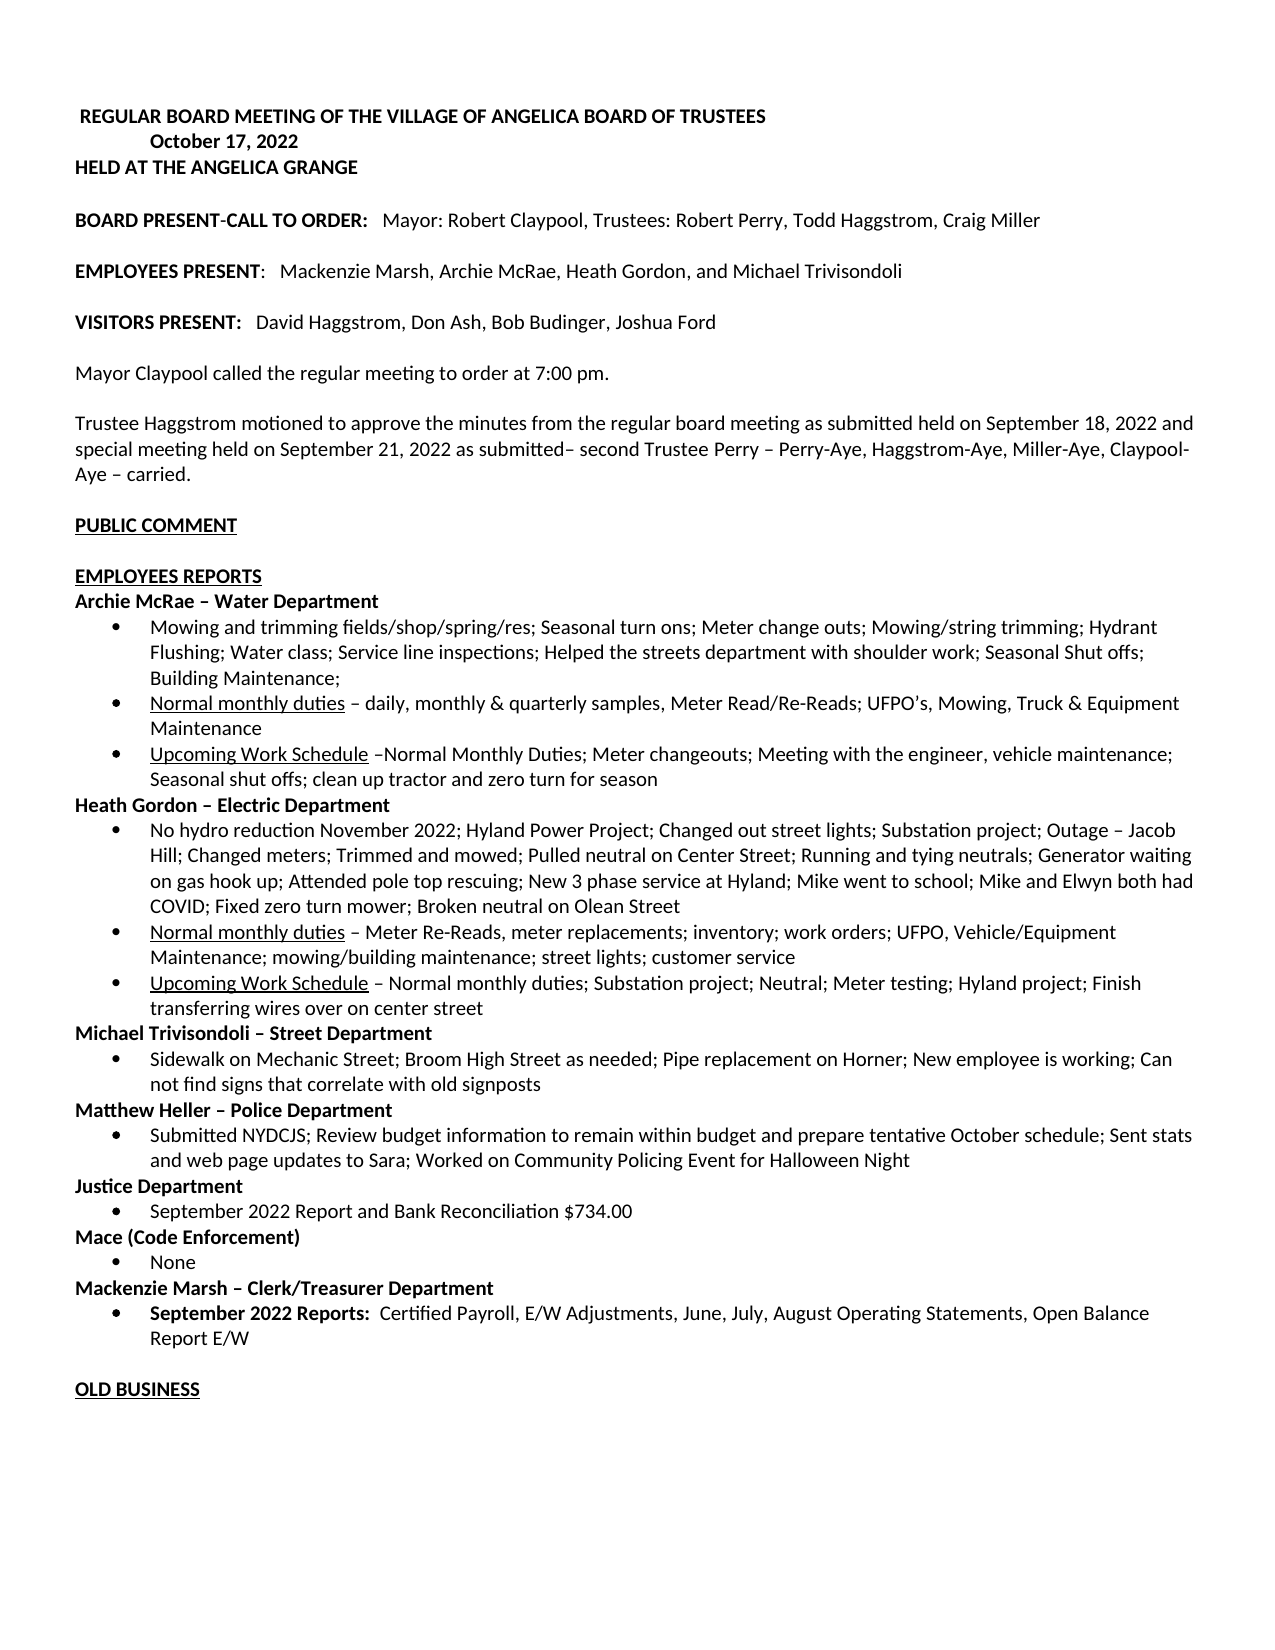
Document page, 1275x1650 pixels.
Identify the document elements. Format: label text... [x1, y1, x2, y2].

text PUBLIC COMMENT [75, 512, 1200, 538]
text Justice Department [75, 1173, 1200, 1198]
text Mace (Code Enforcement) [75, 1224, 1200, 1249]
text HELD AT THE ANGELICA GRANGE [75, 154, 1200, 179]
text Michael Trivisondoli – Street Department [75, 1021, 1200, 1046]
list Upcoming Work Schedule –Normal Monthly Duties; Meter changeouts; Meeting with the engineer, vehicle maintenance; Seasonal shut offs; clean up tractor and zero turn for season [112, 741, 1200, 792]
list Mowing and trimming fields/shop/spring/res; Seasonal turn ons; Meter change outs; Mowing/string trimming; Hydrant Flushing; Water class; Service line inspections; Helped the streets department with shoulder work; Seasonal Shut offs; Building Maintenance; [112, 614, 1200, 690]
text Mackenzie Marsh – Clerk/Treasurer Department [75, 1275, 1200, 1300]
list None [112, 1249, 1200, 1275]
list No hydro reduction November 2022; Hyland Power Project; Changed out street lights; Substation project; Outage – Jacob Hill; Changed meters; Trimmed and mowed; Pulled neutral on Center Street; Running and tying neutrals; Generator waiting on gas hook up; Attended pole top rescuing; New 3 phase service at Hyland; Mike went to school; Mike and Elwyn both had COVID; Fixed zero turn mower; Broken neutral on Olean Street [112, 817, 1200, 919]
list September 2022 Reports: Certified Payroll, E/W Adjustments, June, July, August Operating Statements, Open Balance Report E/W [112, 1300, 1200, 1351]
text Matthew Heller – Police Department [75, 1097, 1200, 1122]
list September 2022 Report and Bank Reconciliation $734.00 [112, 1198, 1200, 1224]
text Archie McRae – Water Department [75, 588, 1200, 614]
text VISITORS PRESENT: David Haggstrom, Don Ash, Bob Budinger, Joshua Ford [75, 309, 1200, 334]
list Sidewalk on Mechanic Street; Broom High Street as needed; Pipe replacement on Horner; New employee is working; Can not find signs that correlate with old signposts [112, 1046, 1200, 1097]
text OLD BUSINESS [75, 1376, 1200, 1402]
list Normal monthly duties – daily, monthly & quarterly samples, Meter Read/Re-Reads; UFPO’s, Mowing, Truck & Equipment Maintenance [112, 690, 1200, 741]
text EMPLOYEES PRESENT: Mackenzie Marsh, Archie McRae, Heath Gordon, and Michael Trivisondoli [75, 258, 1200, 283]
list Normal monthly duties – Meter Re-Reads, meter replacements; inventory; work orders; UFPO, Vehicle/Equipment Maintenance; mowing/building maintenance; street lights; customer service [112, 919, 1200, 970]
text Trustee Haggstrom motioned to approve the minutes from the regular board meeting as submitted held on September 18, 2022 and special meeting held on September 21, 2022 as submitted– second Trustee Perry – Perry-Aye, Haggstrom-Aye, Miller-Aye, Claypool-Aye – carried. [75, 411, 1200, 487]
text BOARD PRESENT-CALL TO ORDER: Mayor: Robert Claypool, Trustees: Robert Perry, Todd Haggstrom, Craig Miller [75, 207, 1200, 233]
text EMPLOYEES REPORTS [75, 563, 1200, 588]
list Upcoming Work Schedule – Normal monthly duties; Substation project; Neutral; Meter testing; Hyland project; Finish transferring wires over on center street [112, 970, 1200, 1021]
text Heath Gordon – Electric Department [75, 792, 1200, 817]
list Submitted NYDCJS; Review budget information to remain within budget and prepare tentative October schedule; Sent stats and web page updates to Sara; Worked on Community Policing Event for Halloween Night [112, 1122, 1200, 1173]
text October 17, 2022 [75, 128, 1200, 154]
text Mayor Claypool called the regular meeting to order at 7:00 pm. [75, 360, 1200, 385]
text REGULAR BOARD MEETING OF THE VILLAGE OF ANGELICA BOARD OF TRUSTEES [75, 103, 1200, 128]
